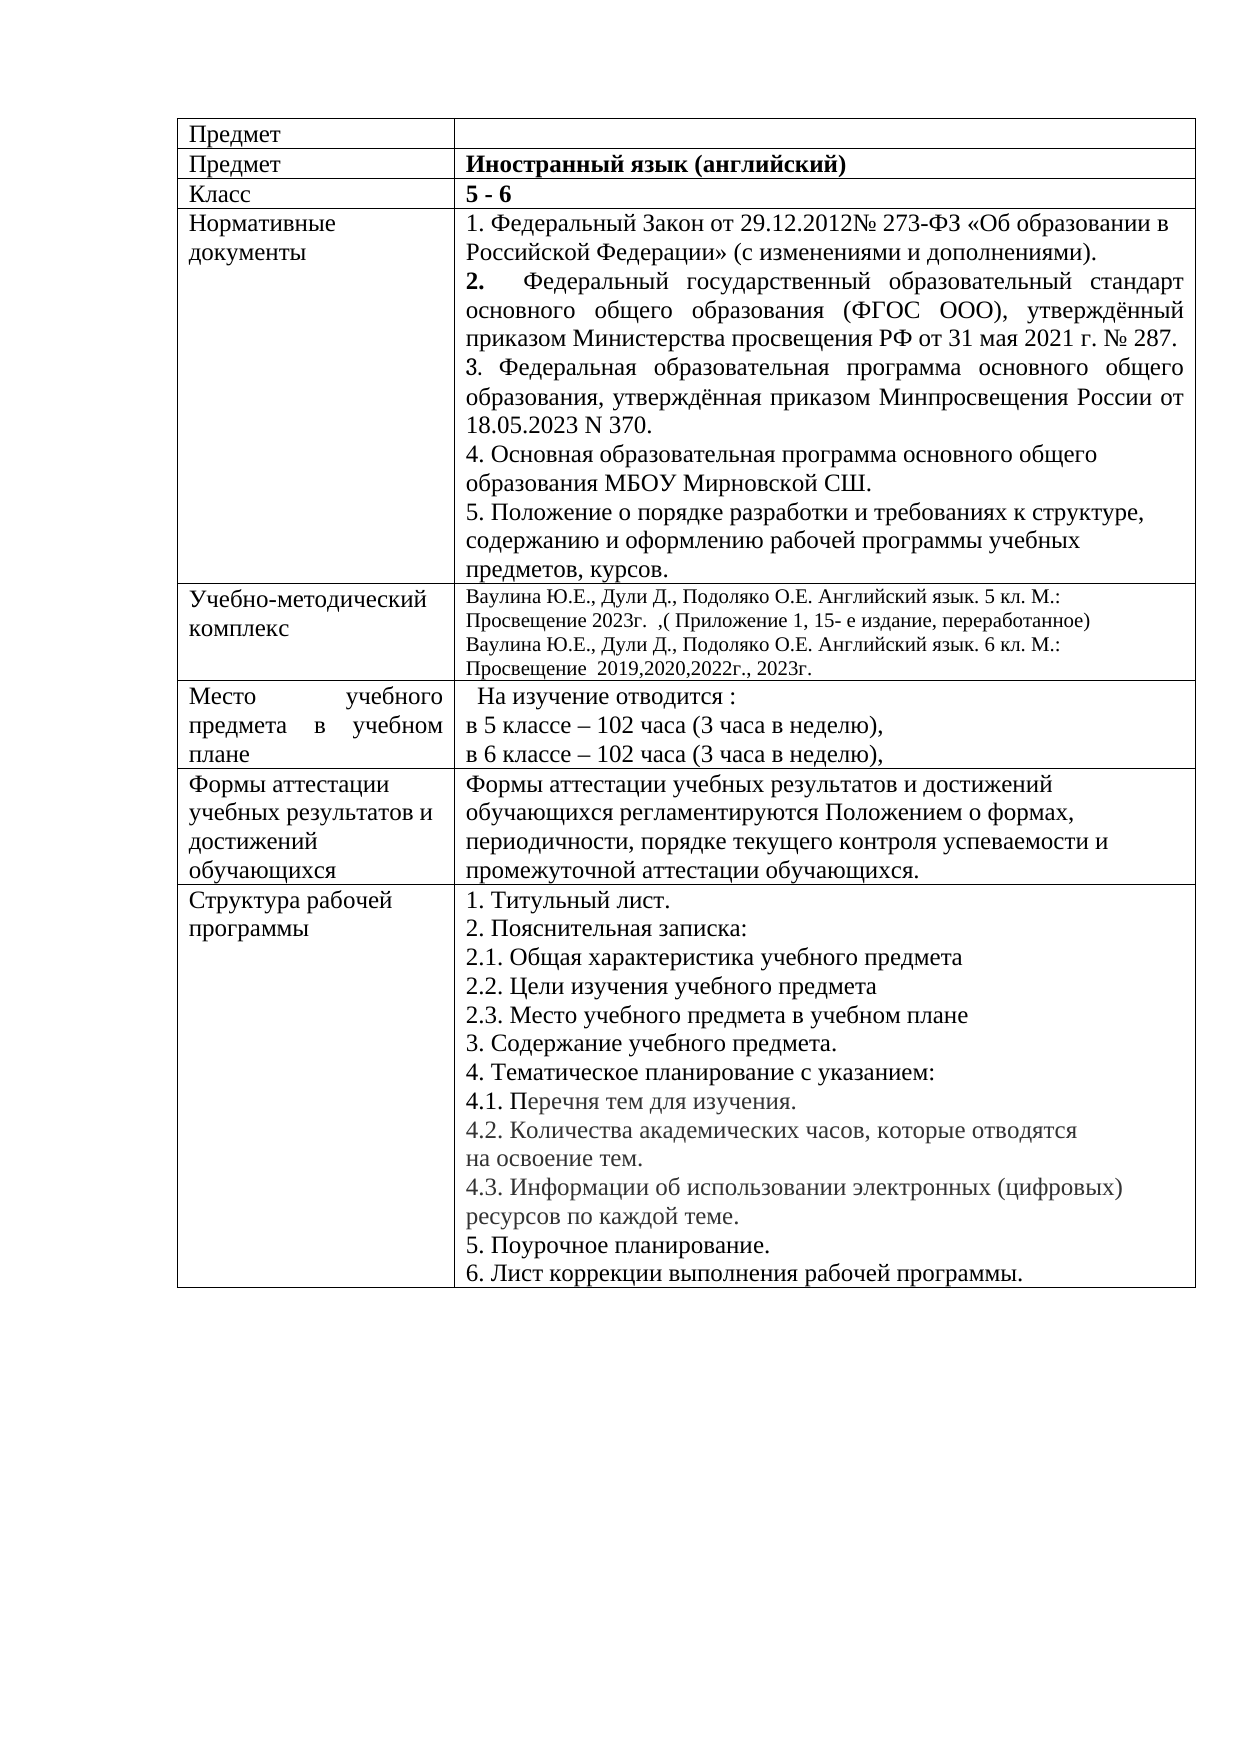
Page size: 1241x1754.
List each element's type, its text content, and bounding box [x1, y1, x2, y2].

table_cell Ваулина Ю.Е., Дули Д., Подоляко О.Е. Английский язык. 5 кл. М.: Просвещение 2023г. ,( Приложение 1, 15- е издание, переработанное) Ваулина Ю.Е., Дули Д., Подоляко О.Е. Английский язык. 6 кл. М.: Просвещение 2019,2020,2022г., 2023г. [455, 584, 1195, 680]
table_cell Формы аттестации учебных результатов и достижений обучающихся регламентируются Положением о формах, периодичности, порядке текущего контроля успеваемости и промежуточной аттестации обучающихся. [455, 769, 1195, 884]
table_cell Учебно-методический комплекс [178, 584, 454, 680]
table_cell Формы аттестации учебных результатов и достижений обучающихся [178, 769, 454, 884]
table_cell 1. Титульный лист. 2. Пояснительная записка: 2.1. Общая характеристика учебного предмета 2.2. Цели изучения учебного предмета 2.3. Место учебного предмета в учебном плане 3. Содержание учебного предмета. 4. Тематическое планирование с указанием: 4.1. Перечня тем для изучения. 4.2. Количества академических часов, которые отводятся на освоение тем. 4.3. Информации об использовании электронных (цифровых) ресурсов по каждой теме. 5. Поурочное планирование. 6. Лист коррекции выполнения рабочей программы. [455, 885, 1195, 1287]
table_cell Нормативные документы [178, 209, 454, 583]
table_header Предмет [178, 119, 454, 148]
table_cell Класс [178, 179, 454, 207]
table_cell 1. Федеральный Закон от 29.12.2012№ 273-ФЗ «Об образовании в Российской Федерации» (с изменениями и дополнениями). 2. Федеральный государственный образовательный стандарт основного общего образования (ФГОС ООО), утверждённый приказом Министерства просвещения РФ от 31 мая 2021 г. № 287. 3. Федеральная образовательная программа основного общего образования, утверждённая приказом Минпросвещения России от 18.05.2023 N 370. 4. Основная образовательная программа основного общего образования МБОУ Мирновской СШ. 5. Положение о порядке разработки и требованиях к структуре, содержанию и оформлению рабочей программы учебных предметов, курсов. [455, 209, 1195, 583]
table_cell Структура рабочей программы [178, 885, 454, 1287]
table_cell Иностранный язык (английский) [455, 149, 1195, 178]
table_header [455, 119, 1195, 148]
table_cell 5 - 6 [455, 179, 1195, 207]
table_cell Предмет [178, 149, 454, 178]
table_cell На изучение отводится : в 5 классе – 102 часа (3 часа в неделю), в 6 классе – 102 часа (3 часа в неделю), [455, 681, 1195, 768]
table_cell Место учебного предмета в учебном плане [178, 681, 454, 768]
